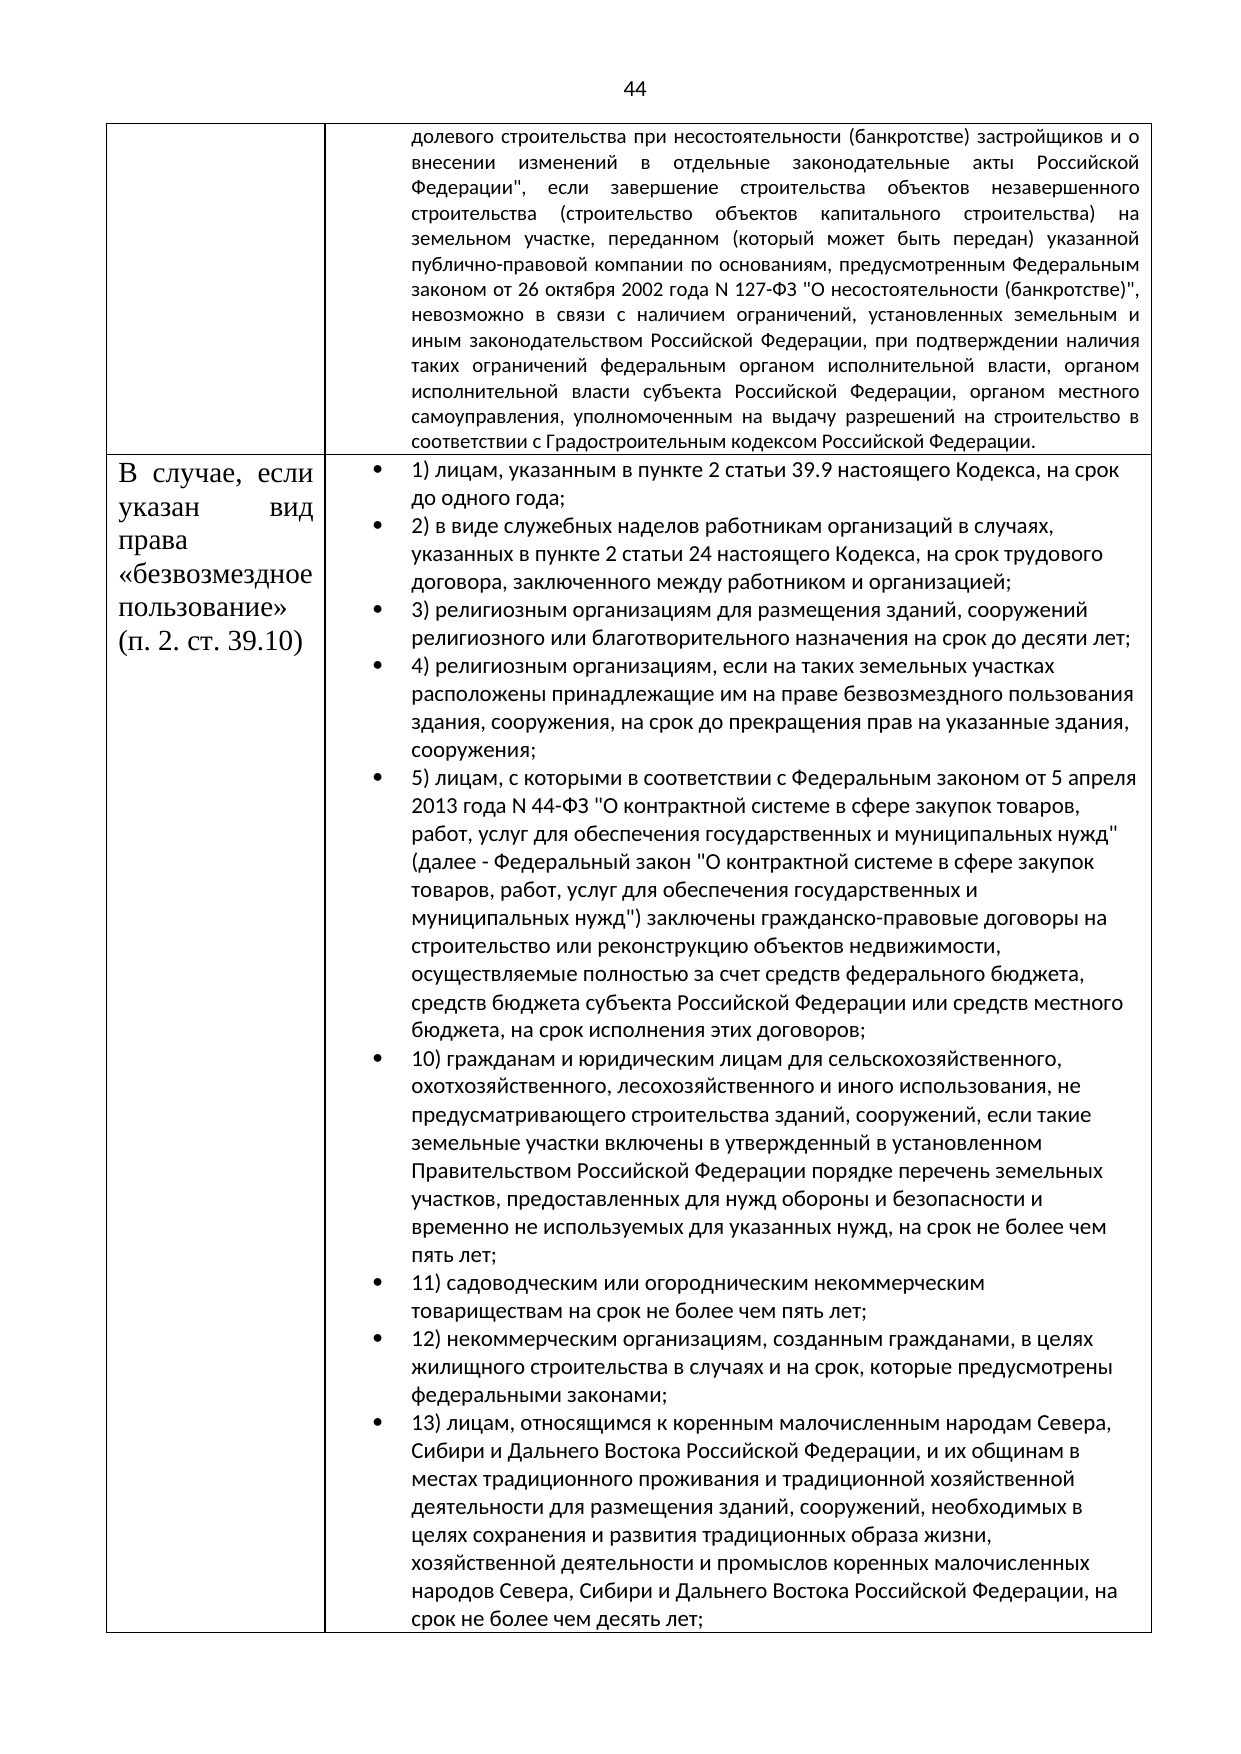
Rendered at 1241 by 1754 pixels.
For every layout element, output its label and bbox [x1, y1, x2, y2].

table_cell [107, 455, 324, 1632]
table_cell [107, 124, 324, 454]
table_cell [326, 455, 1151, 1632]
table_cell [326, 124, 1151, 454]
